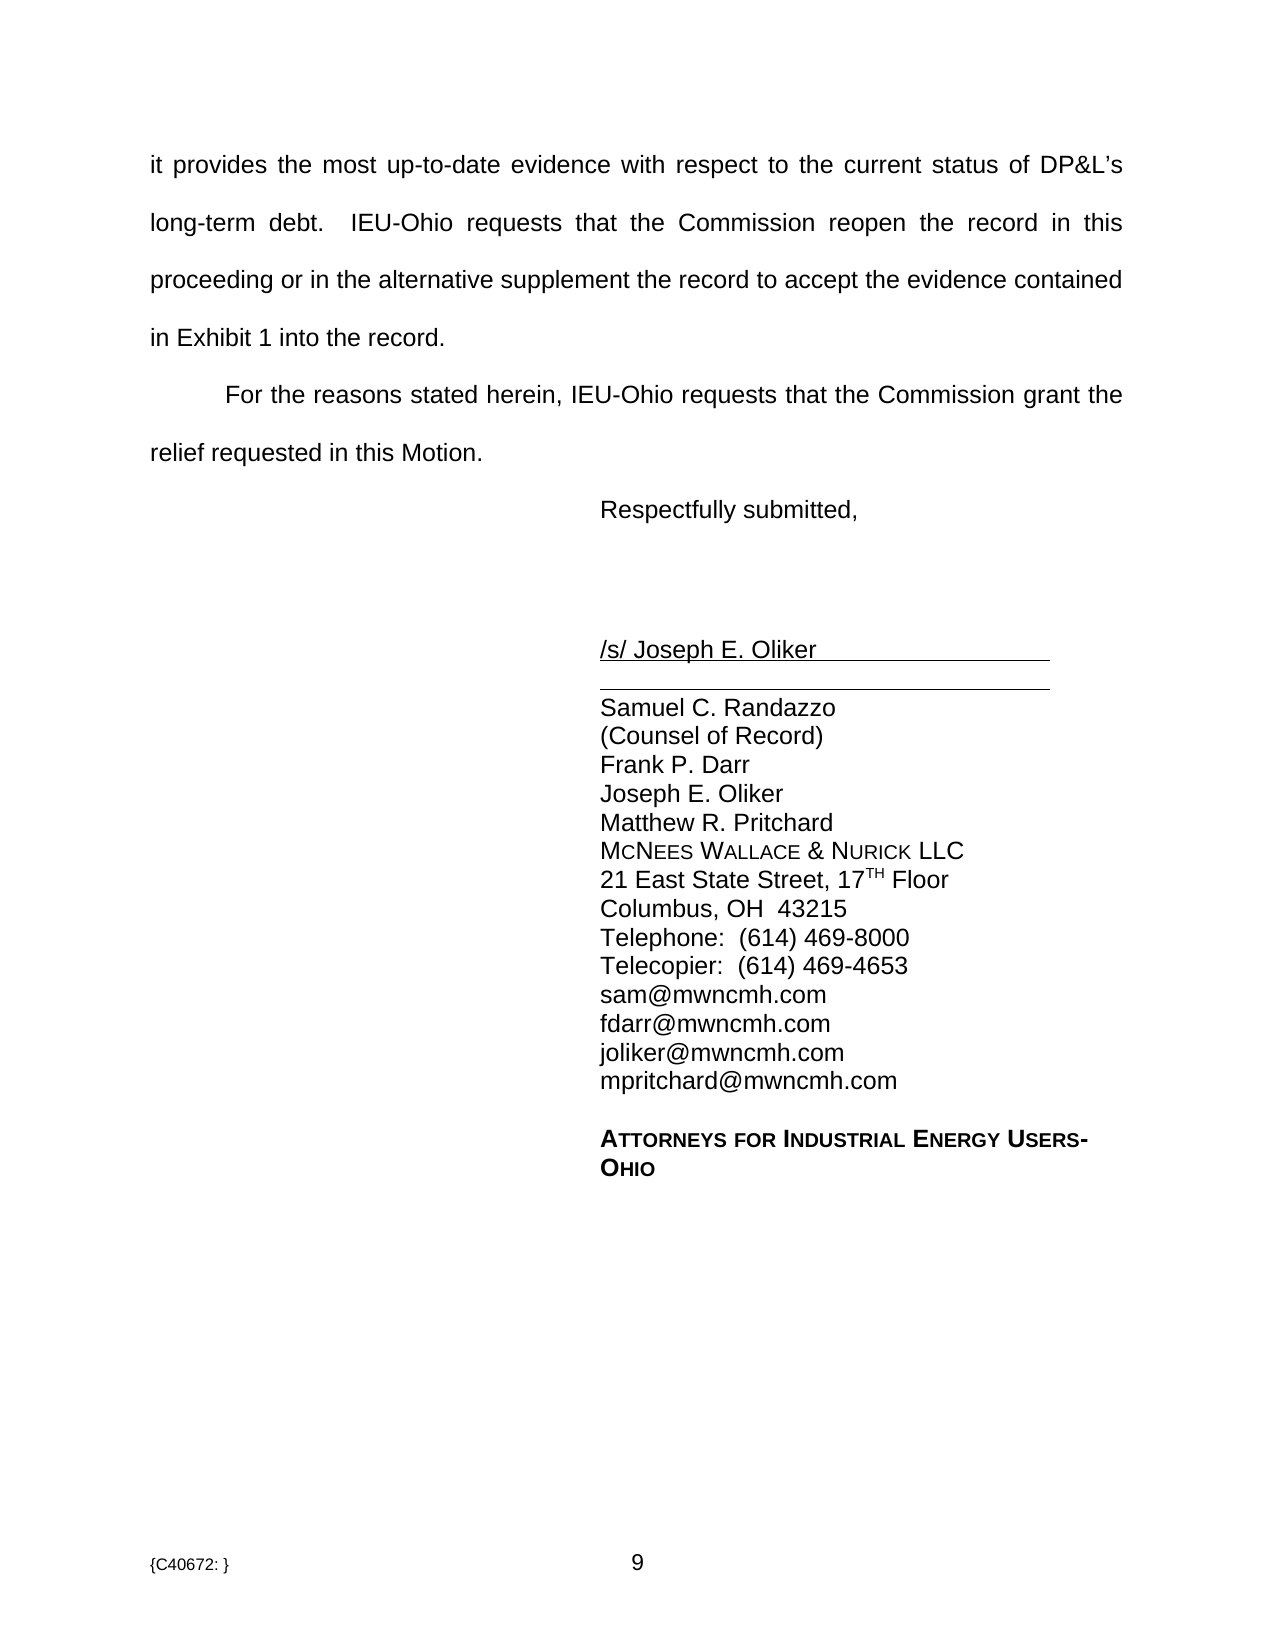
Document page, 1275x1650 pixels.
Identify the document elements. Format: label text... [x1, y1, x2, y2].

text 21 East State Street, 17TH Floor [600, 865, 1125, 894]
text Matthew R. Pritchard [600, 808, 1125, 836]
text /s/ Joseph E. Oliker [600, 635, 1125, 693]
text Frank P. Darr [600, 750, 1125, 779]
text sam@mwncmh.com [600, 980, 1125, 1009]
text Samuel C. Randazzo [600, 693, 1125, 721]
text For the reasons stated herein, IEU-Ohio requests that the Commission grant the relief requested in this Motion. [150, 380, 1125, 466]
text Telephone: (614) 469-8000 [600, 923, 1125, 951]
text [150, 150, 1125, 351]
text Respectfully submitted, [600, 495, 1125, 524]
text Columbus, OH 43215 [600, 894, 1125, 923]
text Telecopier: (614) 469-4653 [600, 951, 1125, 980]
text (Counsel of Record) [600, 721, 1125, 750]
text Attorneys for Industrial Energy Users-Ohio [600, 1124, 1125, 1181]
text Joseph E. Oliker [600, 779, 1125, 808]
text McNees Wallace & Nurick LLC [600, 836, 1125, 865]
text mpritchard@mwncmh.com [600, 1066, 1125, 1095]
text joliker@mwncmh.com [600, 1038, 1125, 1066]
text fdarr@mwncmh.com [600, 1009, 1125, 1038]
